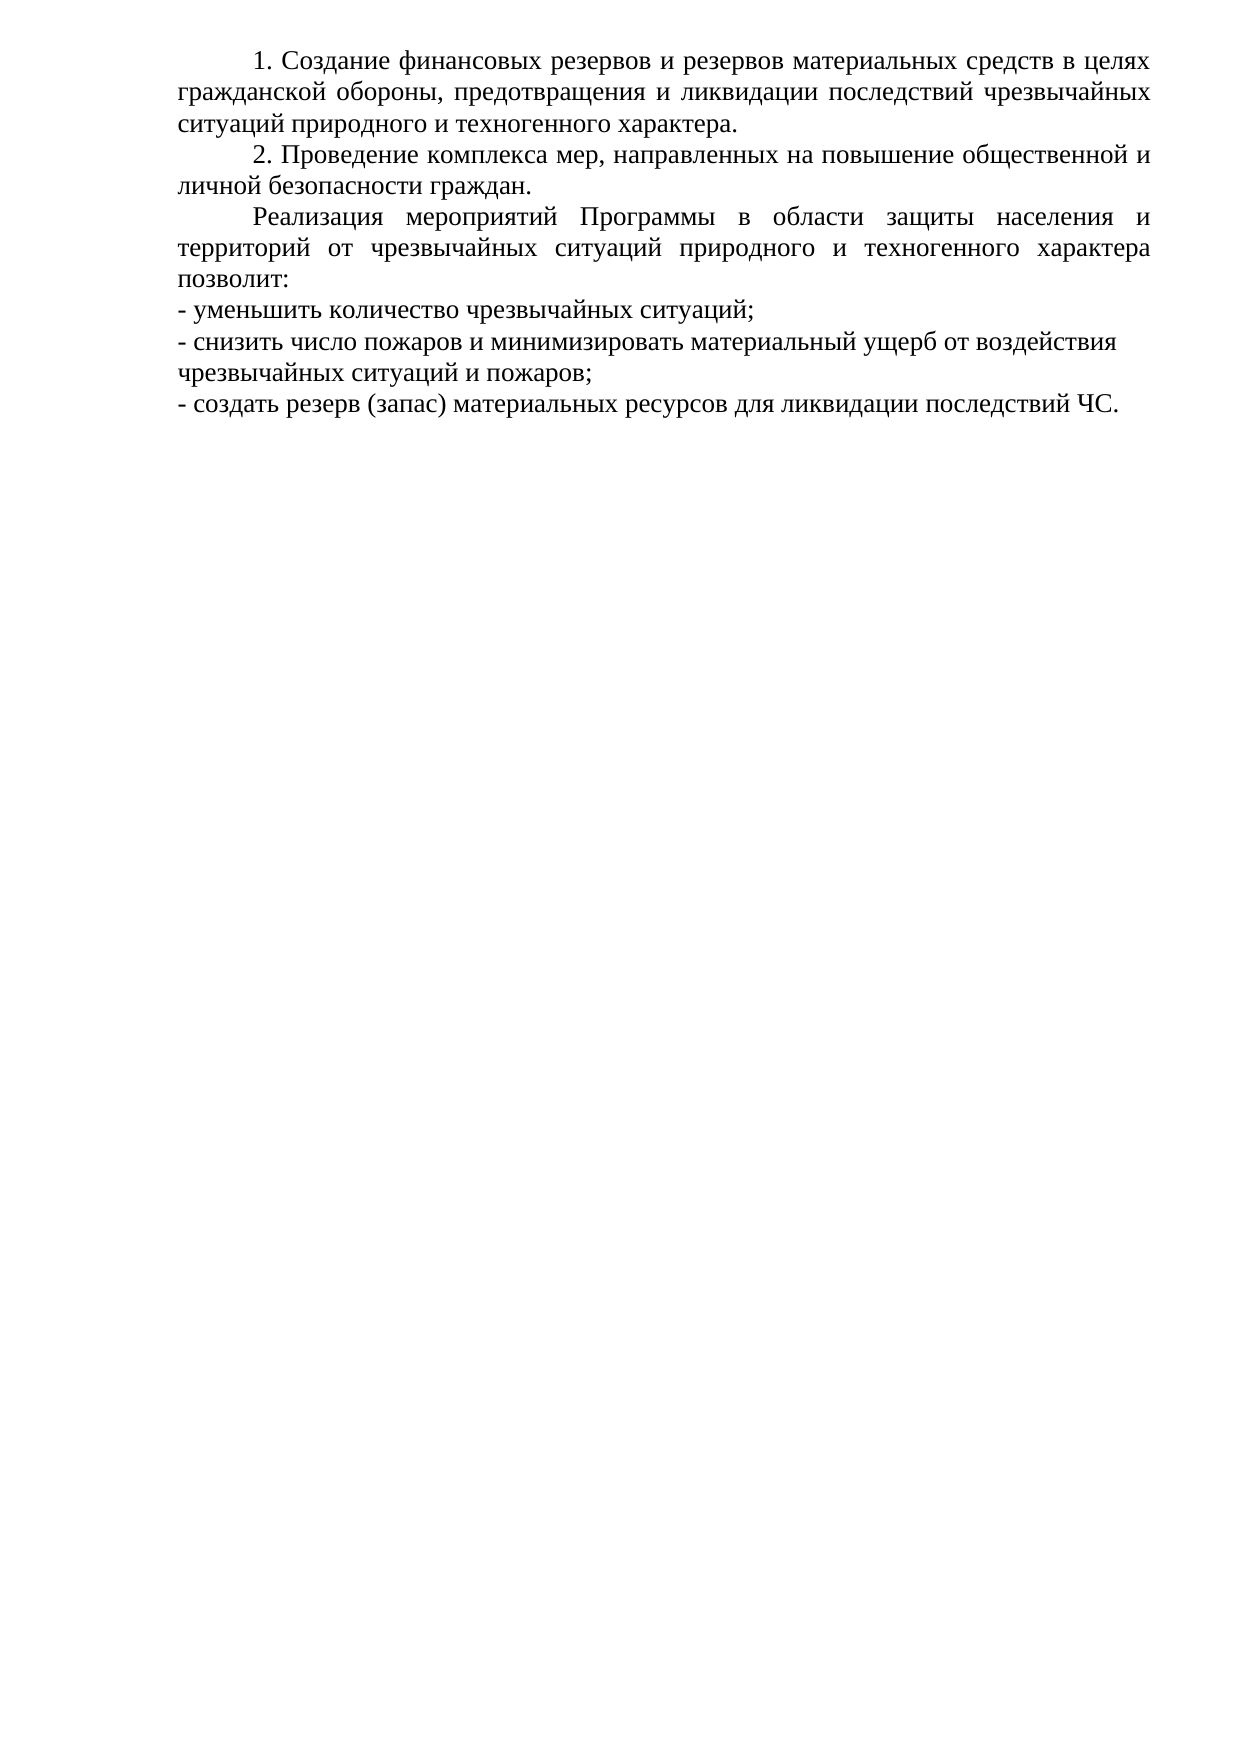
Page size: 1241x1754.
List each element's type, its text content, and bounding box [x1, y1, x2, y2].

text - создать резерв (запас) материальных ресурсов для ликвидации последствий ЧС. [177, 387, 1152, 418]
text - уменьшить количество чрезвычайных ситуаций; [177, 293, 1152, 325]
text - снизить число пожаров и минимизировать материальный ущерб от воздействия чрезвычайных ситуаций и пожаров; [177, 325, 1152, 387]
text Реализация мероприятий Программы в области защиты населения и территорий от чрезвычайных ситуаций природного и техногенного характера позволит: [177, 200, 1152, 293]
text 1. Создание финансовых резервов и резервов материальных средств в целях гражданской обороны, предотвращения и ликвидации последствий чрезвычайных ситуаций природного и техногенного характера. [177, 44, 1152, 138]
text 2. Проведение комплекса мер, направленных на повышение общественной и личной безопасности граждан. [177, 138, 1152, 200]
